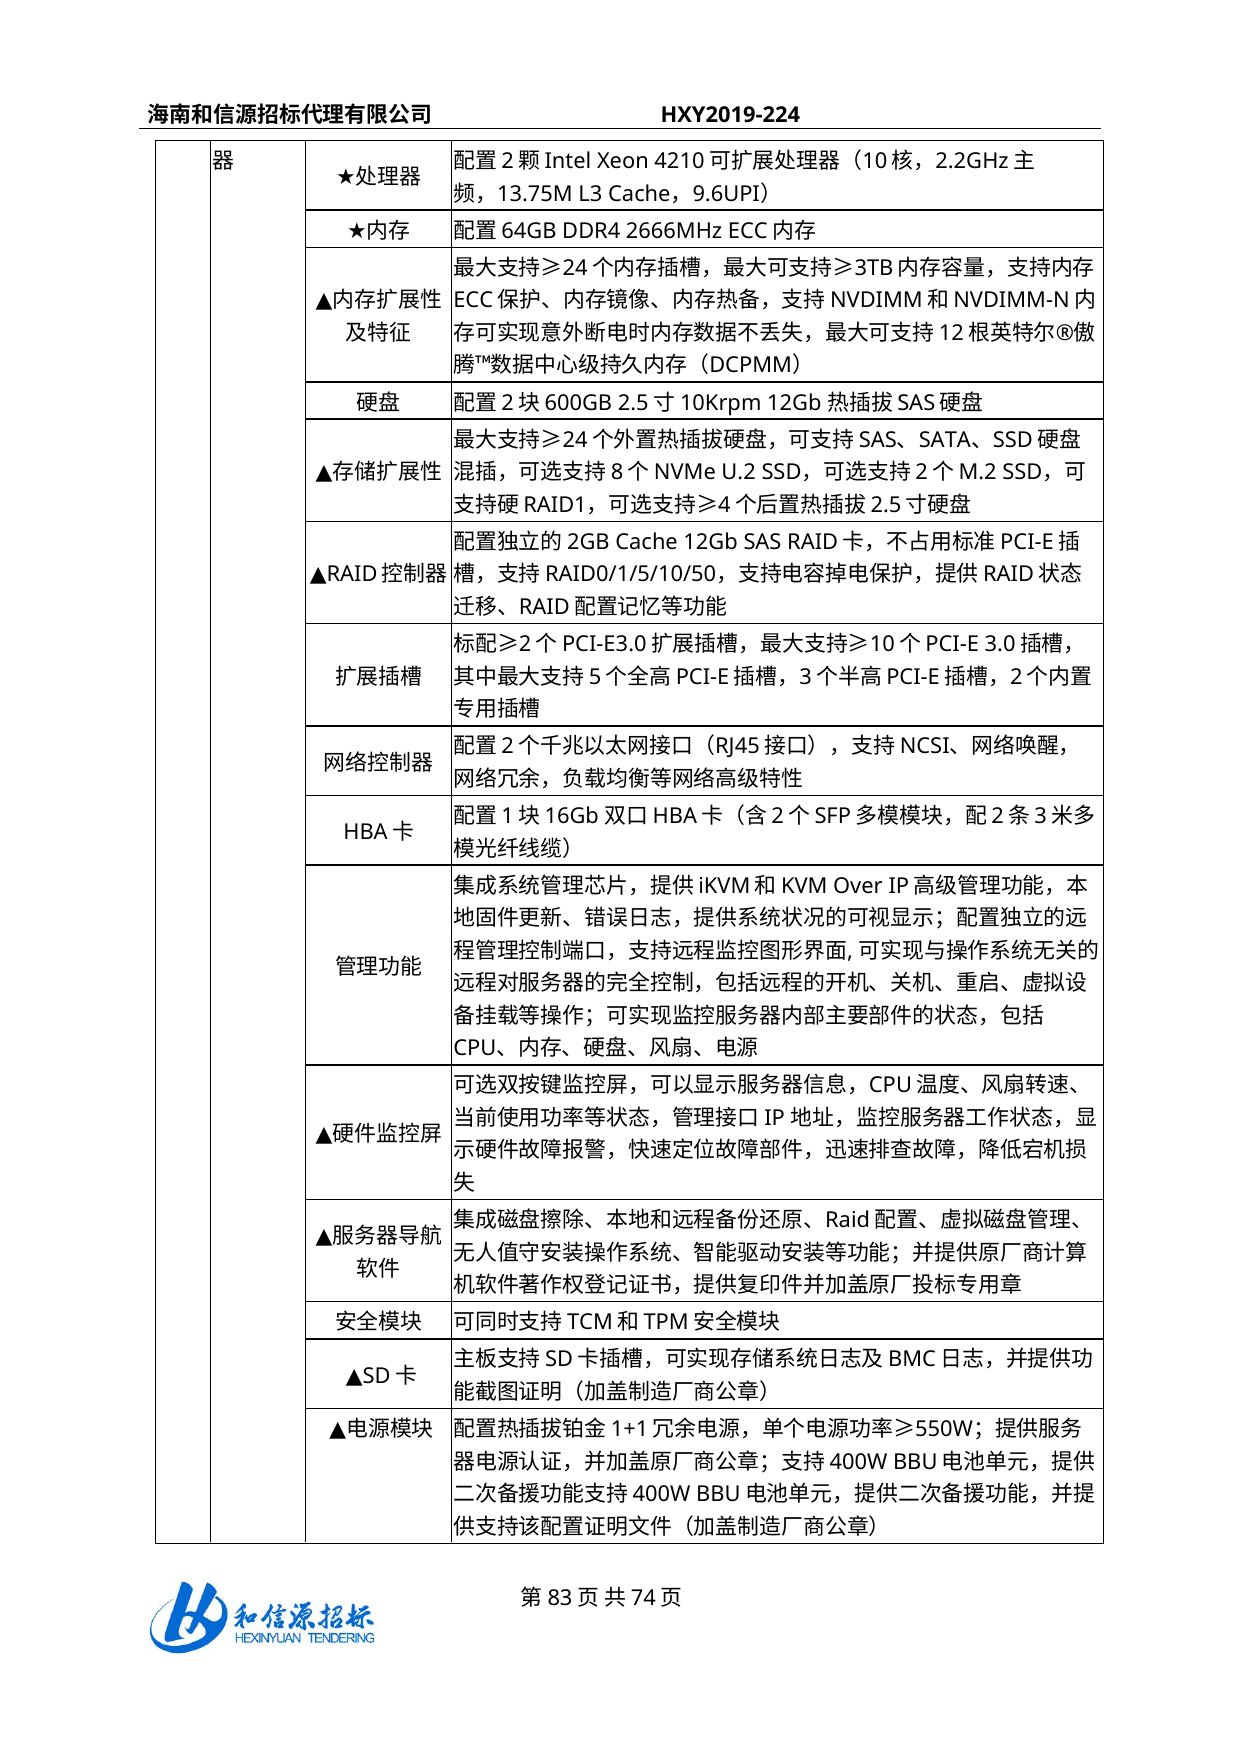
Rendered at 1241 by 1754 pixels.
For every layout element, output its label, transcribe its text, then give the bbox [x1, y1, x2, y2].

table_cell 标配≥2个PCI-E3.0扩展插槽，最大支持≥10个PCI-E 3.0插槽，其中最大支持5个全高PCI-E插槽，3个半高PCI-E插槽，2个内置专用插槽 [452, 624, 1103, 725]
table_cell ▲内存扩展性及特征 [306, 248, 451, 381]
table_cell 最大支持≥24个内存插槽，最大可支持≥3TB内存容量，支持内存ECC保护、内存镜像、内存热备，支持NVDIMM和NVDIMM-N内存可实现意外断电时内存数据不丢失，最大可支持12根英特尔®傲腾™数据中心级持久内存（DCPMM） [452, 248, 1103, 381]
table_cell 配置2个千兆以太网接口（RJ45接口），支持NCSI、网络唤醒，网络冗余，负载均衡等网络高级特性 [452, 727, 1103, 794]
table_cell 配置独立的2GB Cache 12Gb SAS RAID卡，不占用标准PCI-E插槽，支持RAID0/1/5/10/50，支持电容掉电保护，提供RAID状态迁移、RAID配置记忆等功能 [452, 522, 1103, 623]
table_cell ▲存储扩展性 [306, 420, 451, 521]
table_cell 管理功能 [306, 866, 451, 1064]
table_cell 配置1块16Gb 双口HBA卡（含2个SFP多模模块，配2条3米多模光纤线缆） [452, 796, 1103, 864]
table_cell 配置热插拔铂金1+1冗余电源，单个电源功率≥550W；提供服务器电源认证，并加盖原厂商公章；支持400W BBU电池单元，提供二次备援功能支持400W BBU电池单元，提供二次备援功能，并提供支持该配置证明文件（加盖制造厂商公章） [452, 1409, 1103, 1542]
table_cell 主板支持SD卡插槽，可实现存储系统日志及BMC日志，并提供功能截图证明（加盖制造厂商公章） [452, 1340, 1103, 1408]
table_cell 集成系统管理芯片，提供iKVM和KVM Over IP高级管理功能，本地固件更新、错误日志，提供系统状况的可视显示；配置独立的远程管理控制端口，支持远程监控图形界面, 可实现与操作系统无关的远程对服务器的完全控制，包括远程的开机、关机、重启、虚拟设备挂载等操作；可实现监控服务器内部主要部件的状态，包括CPU、内存、硬盘、风扇、电源 [452, 866, 1103, 1064]
table_cell HBA卡 [306, 796, 451, 864]
table_cell ▲SD卡 [306, 1340, 451, 1408]
table_cell ▲电源模块 [306, 1409, 451, 1542]
table_cell 安全模块 [306, 1302, 451, 1338]
table_cell 可同时支持TCM和TPM安全模块 [452, 1302, 1103, 1338]
table_cell 配置64GB DDR4 2666MHz ECC内存 [452, 211, 1103, 246]
table_cell 最大支持≥24个外置热插拔硬盘，可支持SAS、SATA、SSD硬盘混插，可选支持8个NVMe U.2 SSD，可选支持2个M.2 SSD，可支持硬RAID1，可选支持≥4个后置热插拔2.5寸硬盘 [452, 420, 1103, 521]
table_cell 扩展插槽 [306, 624, 451, 725]
picture [147, 1579, 378, 1660]
table_cell 硬盘 [306, 383, 451, 418]
table_cell ▲服务器导航软件 [306, 1200, 451, 1301]
table_cell ▲RAID控制器 [306, 522, 451, 623]
table_cell 配置2颗Intel Xeon 4210可扩展处理器（10核，2.2GHz主频，13.75M L3 Cache，9.6UPI） [452, 141, 1103, 209]
table_cell ▲硬件监控屏 [306, 1066, 451, 1199]
table_cell 网络控制器 [306, 727, 451, 794]
table_cell ★处理器 [306, 141, 451, 209]
table_cell 可选双按键监控屏，可以显示服务器信息，CPU温度、风扇转速、当前使用功率等状态，管理接口 IP 地址，监控服务器工作状态，显示硬件故障报警，快速定位故障部件，迅速排查故障，降低宕机损失 [452, 1066, 1103, 1199]
table_cell ★内存 [306, 211, 451, 246]
table_cell 集成磁盘擦除、本地和远程备份还原、Raid配置、虚拟磁盘管理、无人值守安装操作系统、智能驱动安装等功能；并提供原厂商计算机软件著作权登记证书，提供复印件并加盖原厂投标专用章 [452, 1200, 1103, 1301]
table_cell 配置2块600GB 2.5寸 10Krpm 12Gb 热插拔SAS硬盘 [452, 383, 1103, 418]
